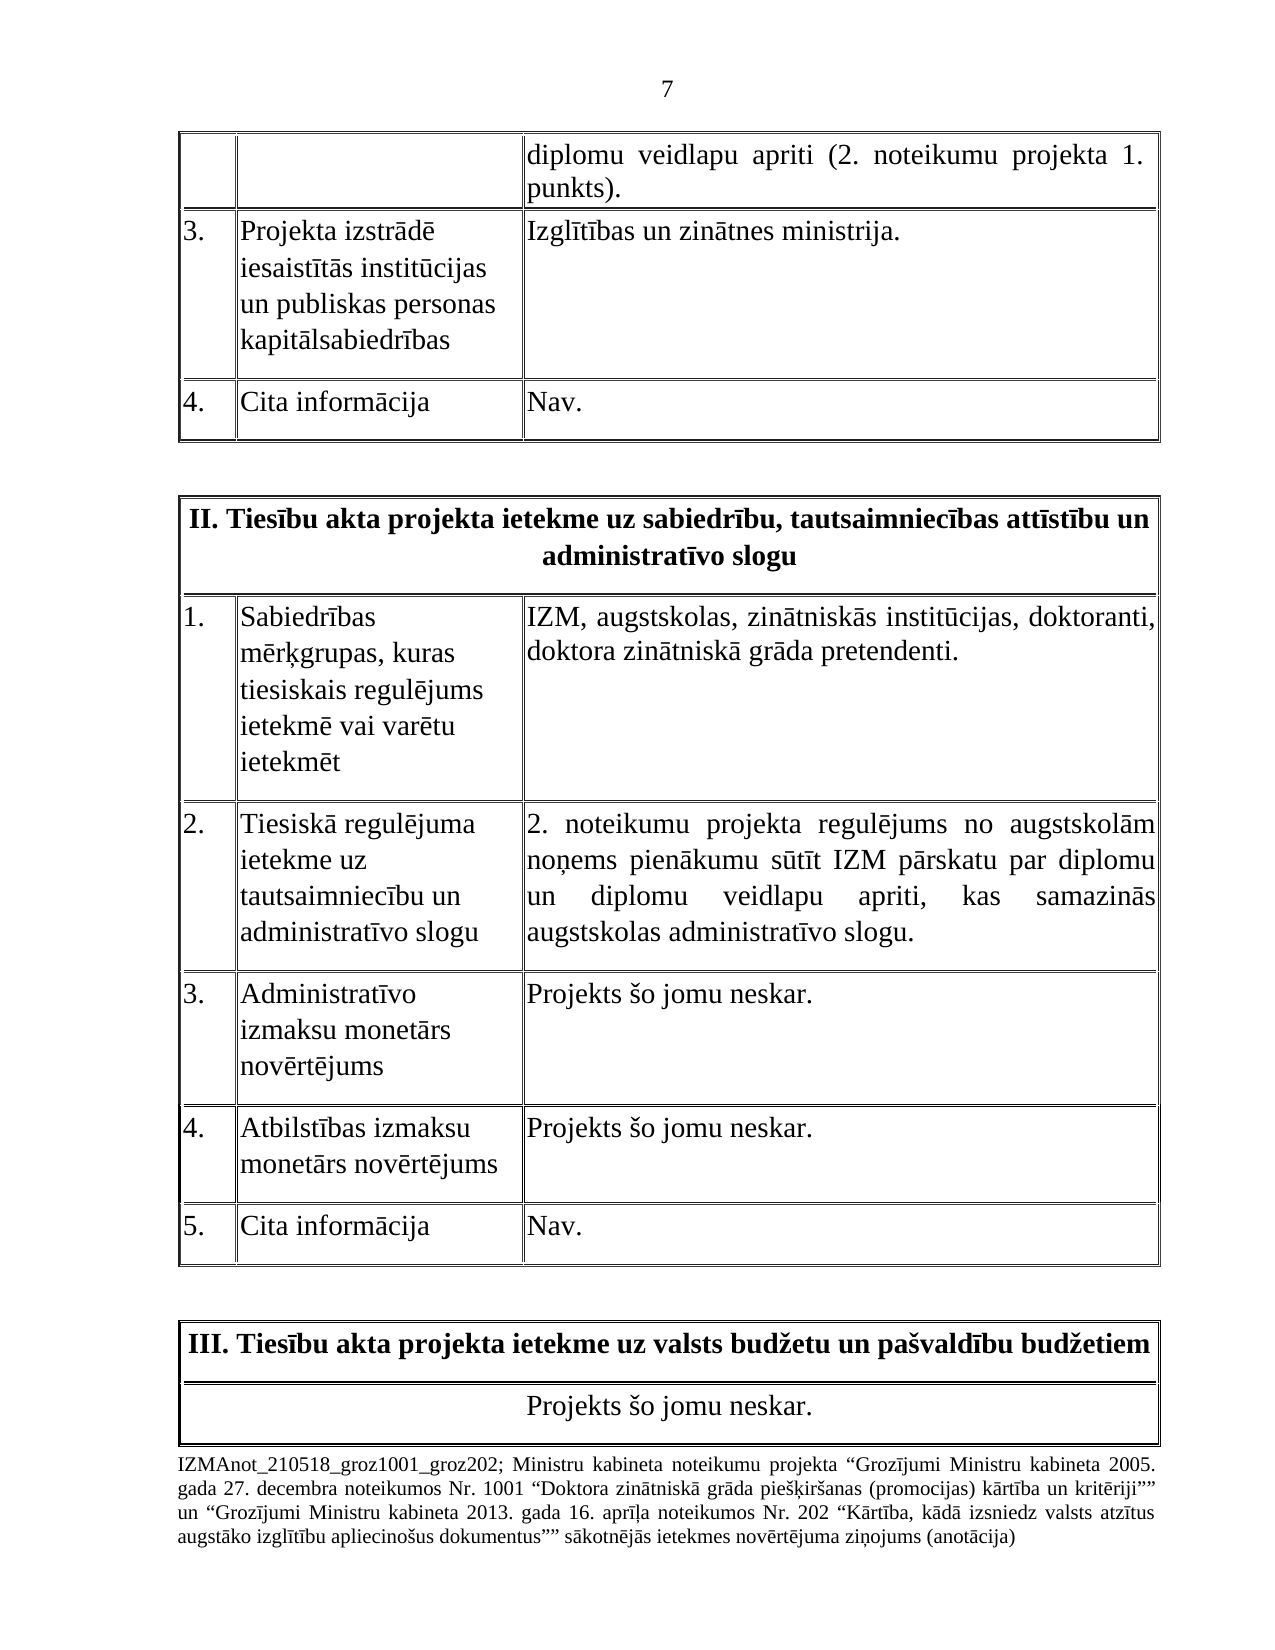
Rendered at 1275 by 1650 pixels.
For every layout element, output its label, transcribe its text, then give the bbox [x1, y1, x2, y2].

table_cell Izglītības un zinātnes ministrija. [525, 207, 1158, 377]
table_cell Nav. [524, 1202, 1159, 1263]
table_cell 1. [181, 593, 235, 799]
table_cell 3. [181, 207, 235, 377]
table_cell Administratīvo izmaksu monetārs novērtējums [238, 973, 522, 1104]
table_cell 2. [181, 134, 237, 207]
table_cell 4. [181, 378, 237, 439]
table_cell Atbilstības izmaksu monetārs novērtējums [238, 1107, 522, 1202]
table_cell Projekts šo jomu neskar. [181, 1381, 1158, 1443]
table_cell Cita informācija [237, 1205, 523, 1263]
table_cell Tiesiskā regulējuma ietekme uz tautsaimniecību un administratīvo slogu [238, 803, 522, 970]
table_cell Cita informācija [237, 381, 523, 439]
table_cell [237, 134, 523, 207]
table_cell 3. [180, 970, 237, 1104]
table_cell Sabiedrības mērķgrupas, kuras tiesiskais regulējums ietekmē vai varētu ietekmēt [238, 597, 522, 799]
table_header III. Tiesību akta projekta ietekme uz valsts budžetu un pašvaldību budžetiem [181, 1323, 1158, 1381]
table_cell 2. noteikumu projekta regulējums no augstskolām noņems pienākumu sūtīt IZM pārskatu par diplomu un diplomu veidlapu apriti, kas samazinās augstskolas administratīvo slogu. [525, 800, 1158, 970]
table_cell Projekts šo jomu neskar. [524, 1104, 1159, 1202]
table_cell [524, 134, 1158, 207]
table_cell Nav. [524, 378, 1158, 439]
table_cell 2. [181, 800, 235, 970]
table_cell IZM, augstskolas, zinātniskās institūcijas, doktoranti, doktora zinātniskā grāda pretendenti. [525, 593, 1158, 799]
table_header II. Tiesību akta projekta ietekme uz sabiedrību, tautsaimniecības attīstību un administratīvo slogu [181, 499, 1158, 593]
table_cell 4. [180, 1104, 237, 1202]
table_cell Projekts šo jomu neskar. [524, 970, 1159, 1104]
table_cell 5. [180, 1202, 237, 1263]
table_cell Projekta izstrādē iesaistītās institūcijas un publiskas personas kapitālsabiedrības [238, 211, 522, 377]
